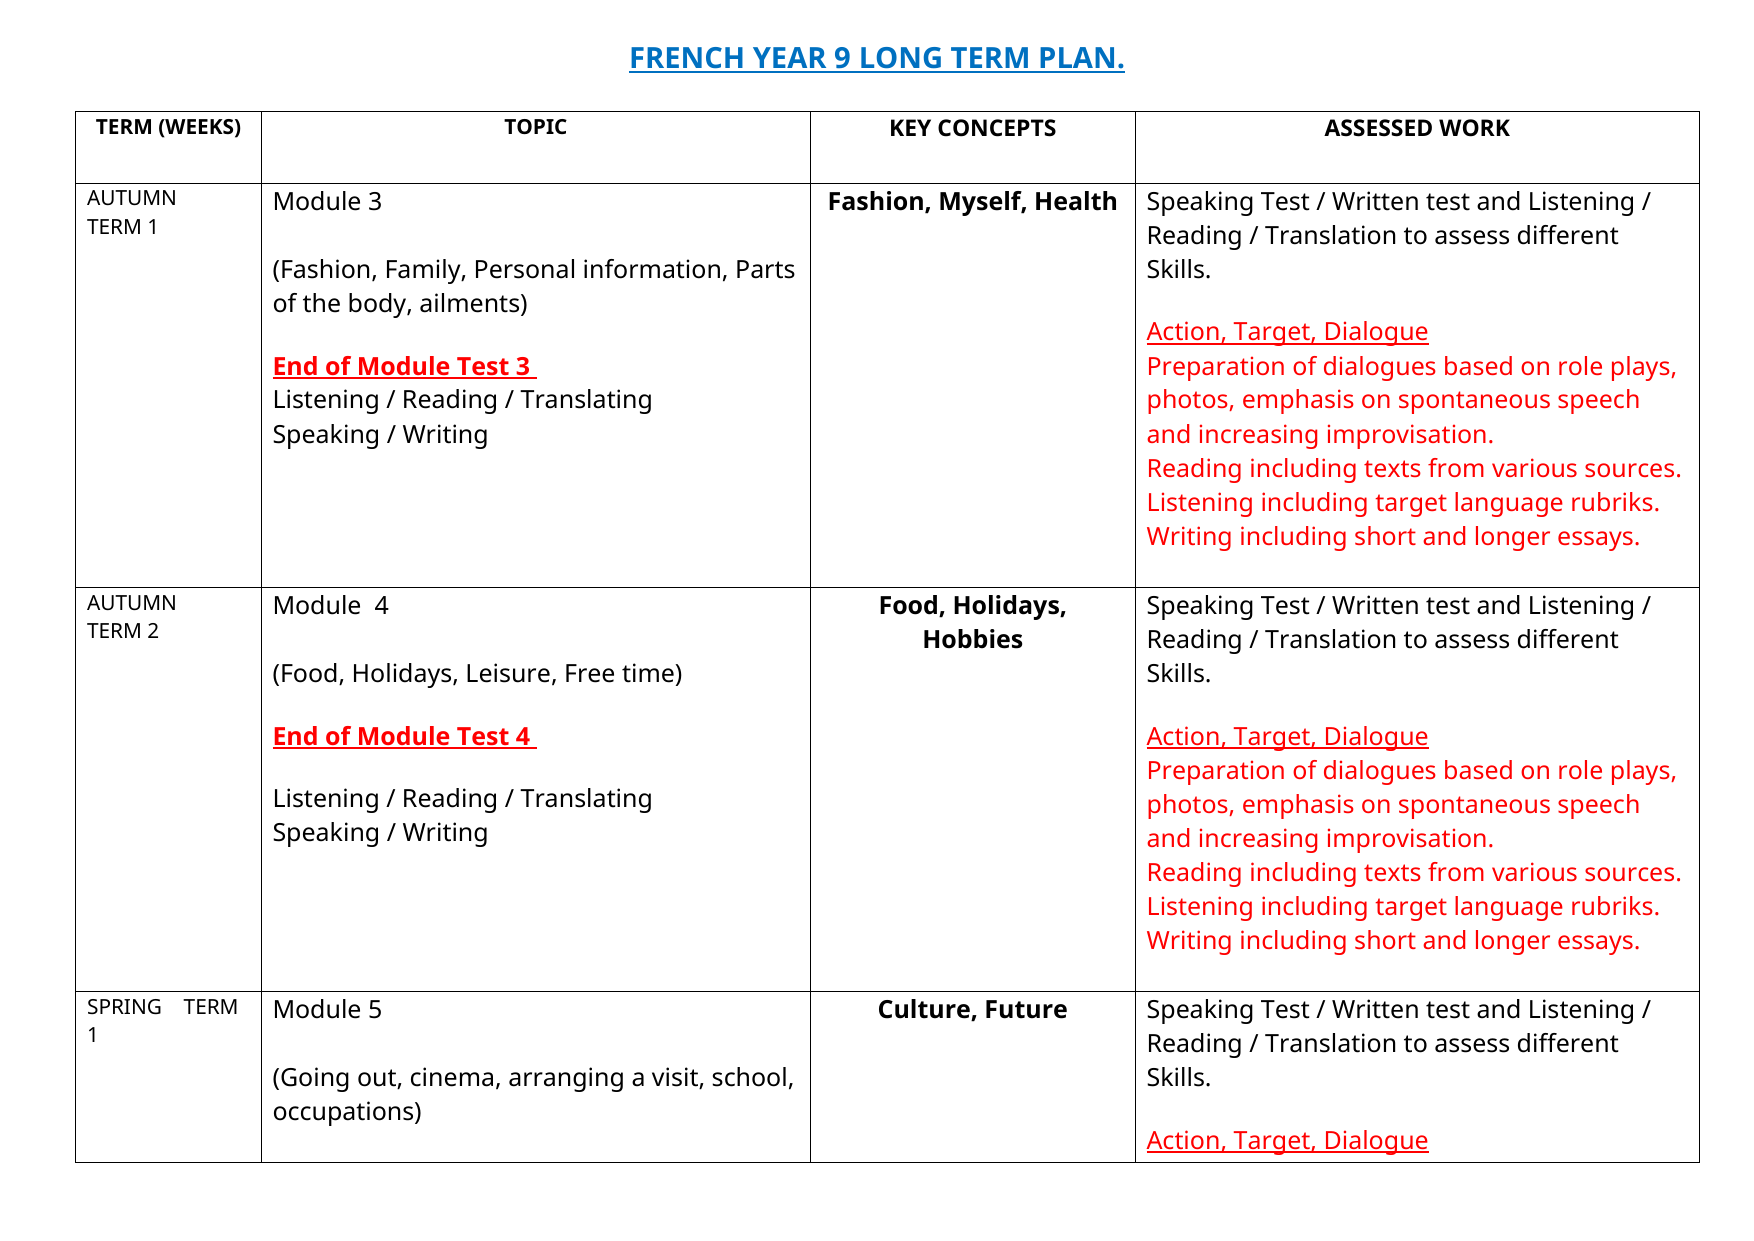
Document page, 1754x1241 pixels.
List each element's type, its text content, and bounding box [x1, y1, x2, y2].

table_cell Culture, Future [811, 992, 1135, 1162]
table_header TOPIC [262, 112, 810, 182]
table_cell SPRING TERM 1 [76, 992, 261, 1162]
text FRENCH YEAR 9 LONG TERM PLAN. [75, 37, 1679, 77]
table_header TERM (WEEKS) [76, 112, 261, 182]
table_cell Module 3 (Fashion, Family, Personal information, Parts of the body, ailments) End of Module Test 3 Listening / Reading / Translating Speaking / Writing [262, 184, 810, 587]
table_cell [262, 992, 810, 1162]
table_header ASSESSED WORK [1136, 112, 1699, 182]
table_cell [1136, 992, 1699, 1162]
table_header KEY CONCEPTS [811, 112, 1135, 182]
table_cell Module 4 (Food, Holidays, Leisure, Free time) End of Module Test 4 Listening / Reading / Translating Speaking / Writing [262, 588, 810, 991]
table_cell AUTUMN TERM 2 [76, 588, 261, 991]
table_cell Food, Holidays, Hobbies [811, 588, 1135, 991]
table_cell Fashion, Myself, Health [811, 184, 1135, 587]
table_cell AUTUMN TERM 1 [76, 184, 261, 587]
